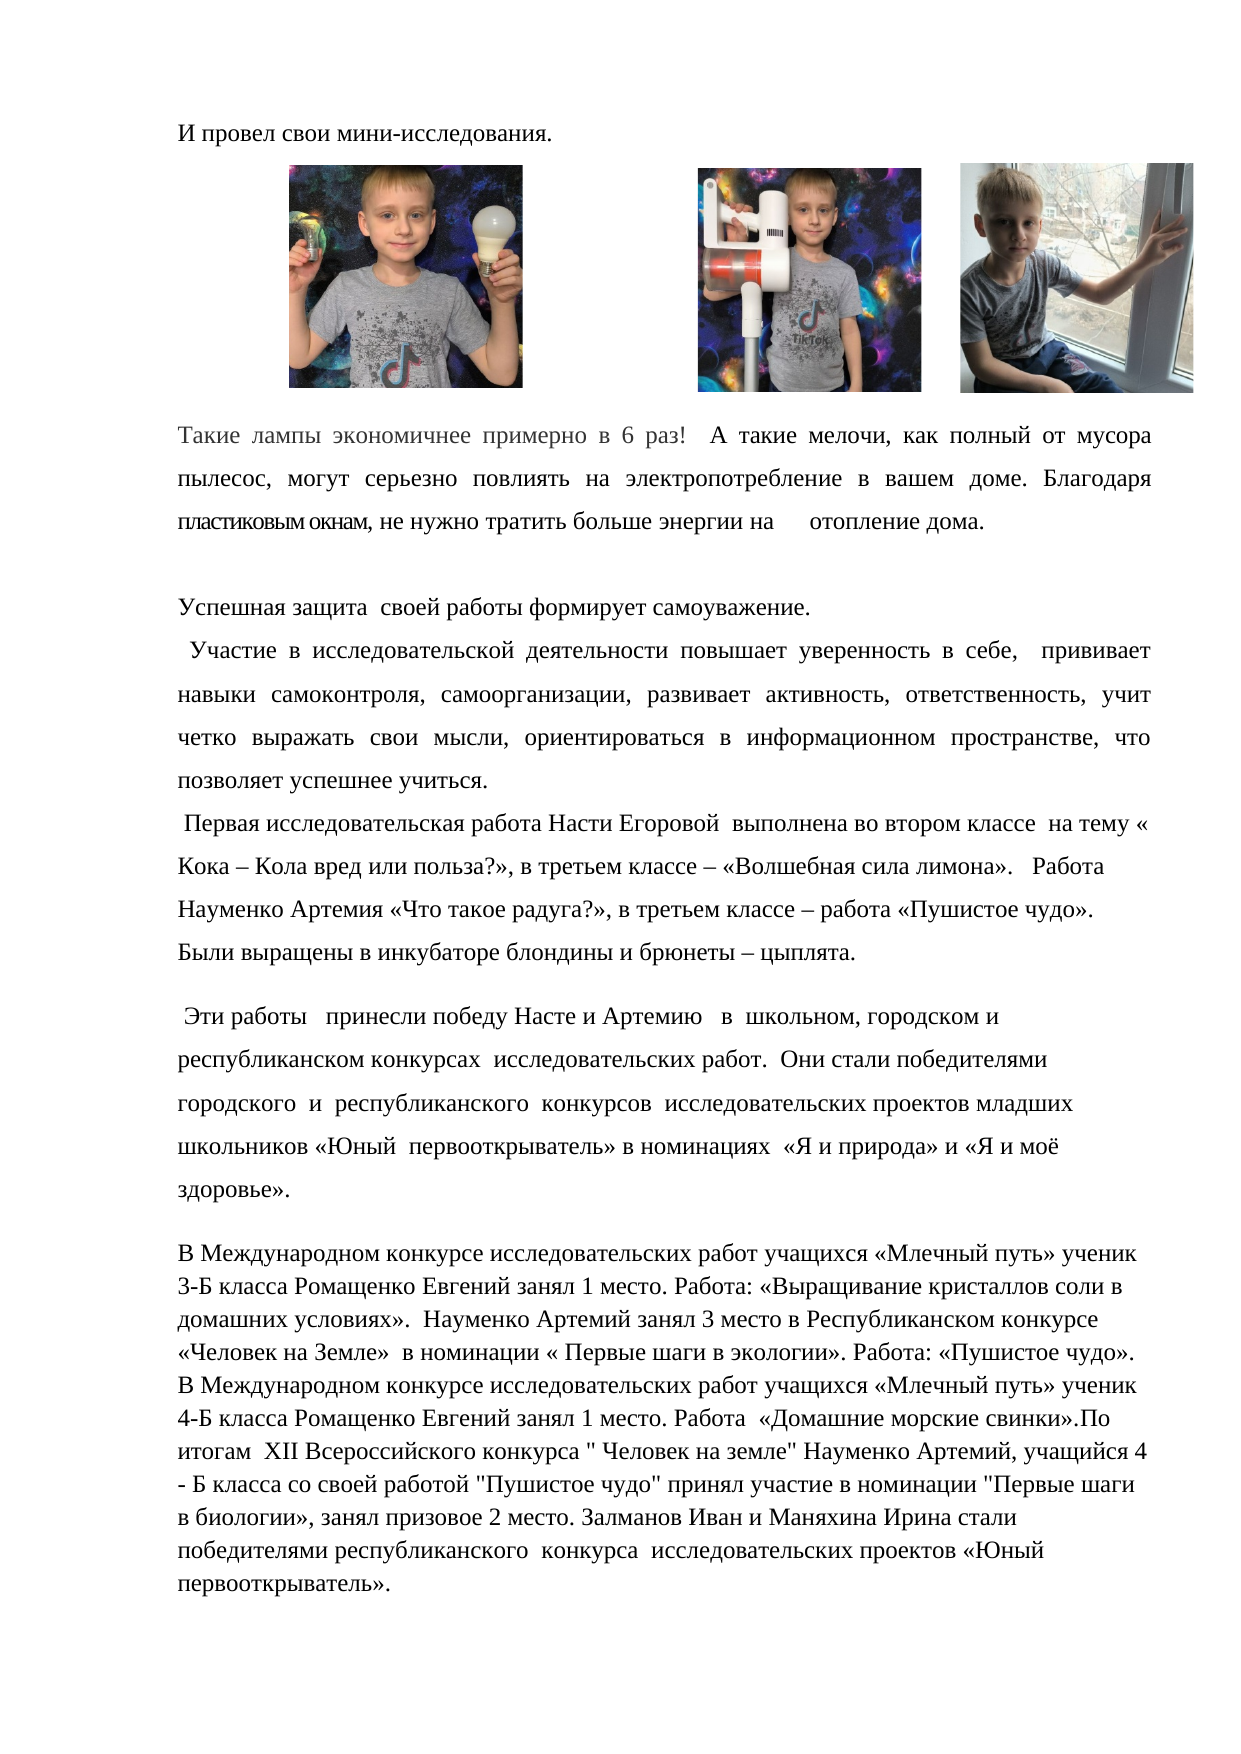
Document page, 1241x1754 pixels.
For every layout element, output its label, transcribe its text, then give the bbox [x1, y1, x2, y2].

text Эти работы принесли победу Насте и Артемию в школьном, городском и республиканском конкурсах исследовательских работ. Они стали победителями городского и республиканского конкурсов исследовательских проектов младших школьников «Юный первооткрыватель» в номинациях «Я и природа» и «Я и моё здоровье». [177, 1001, 1152, 1203]
picture [1082, 163, 1196, 395]
picture [288, 165, 526, 392]
text Такие лампы экономичнее примерно в 6 раз! А такие мелочи, как полный от мусора пылесос, могут серьезно повлиять на электропотребление в вашем доме. Благодаря пластиковым окнам, не нужно тратить больше энергии на отопление дома. [177, 420, 1152, 535]
text И провел свои мини-исследования. [177, 118, 1152, 147]
text Участие в исследовательской деятельности повышает уверенность в себе, прививает навыки самоконтроля, самоорганизации, развивает активность, ответственность, учит четко выражать свои мысли, ориентироваться в информационном пространстве, что позволяет успешнее учиться. [177, 636, 1152, 794]
text Успешная защита своей работы формирует самоуважение. [177, 592, 1152, 621]
picture [696, 168, 925, 393]
text В Международном конкурсе исследовательских работ учащихся «Млечный путь» ученик 3-Б класса Ромащенко Евгений занял 1 место. Работа: «Выращивание кристаллов соли в домашних условиях». Науменко Артемий занял 3 место в Республиканском конкурсе «Человек на Земле» в номинации « Первые шаги в экологии». Работа: «Пушистое чудо». В Международном конкурсе исследовательских работ учащихся «Млечный путь» ученик 4-Б класса Ромащенко Евгений занял 1 место. Работа «Домашние морские свинки».По итогам XII Всероссийского конкурса " Человек на земле" Науменко Артемий, учащийся 4 - Б класса со своей работой "Пушистое чудо" принял участие в номинации "Первые шаги в биологии», занял призовое 2 место. Залманов Иван и Маняхина Ирина стали победителями республиканского конкурса исследовательских проектов «Юный первооткрыватель». [177, 1238, 1152, 1597]
text Первая исследовательская работа Насти Егоровой выполнена во втором классе на тему « Кока – Кола вред или польза?», в третьем классе – «Волшебная сила лимона». Работа Науменко Артемия «Что такое радуга?», в третьем классе – работа «Пушистое чудо». Были выращены в инкубаторе блондины и брюнеты – цыплята. [177, 808, 1152, 966]
